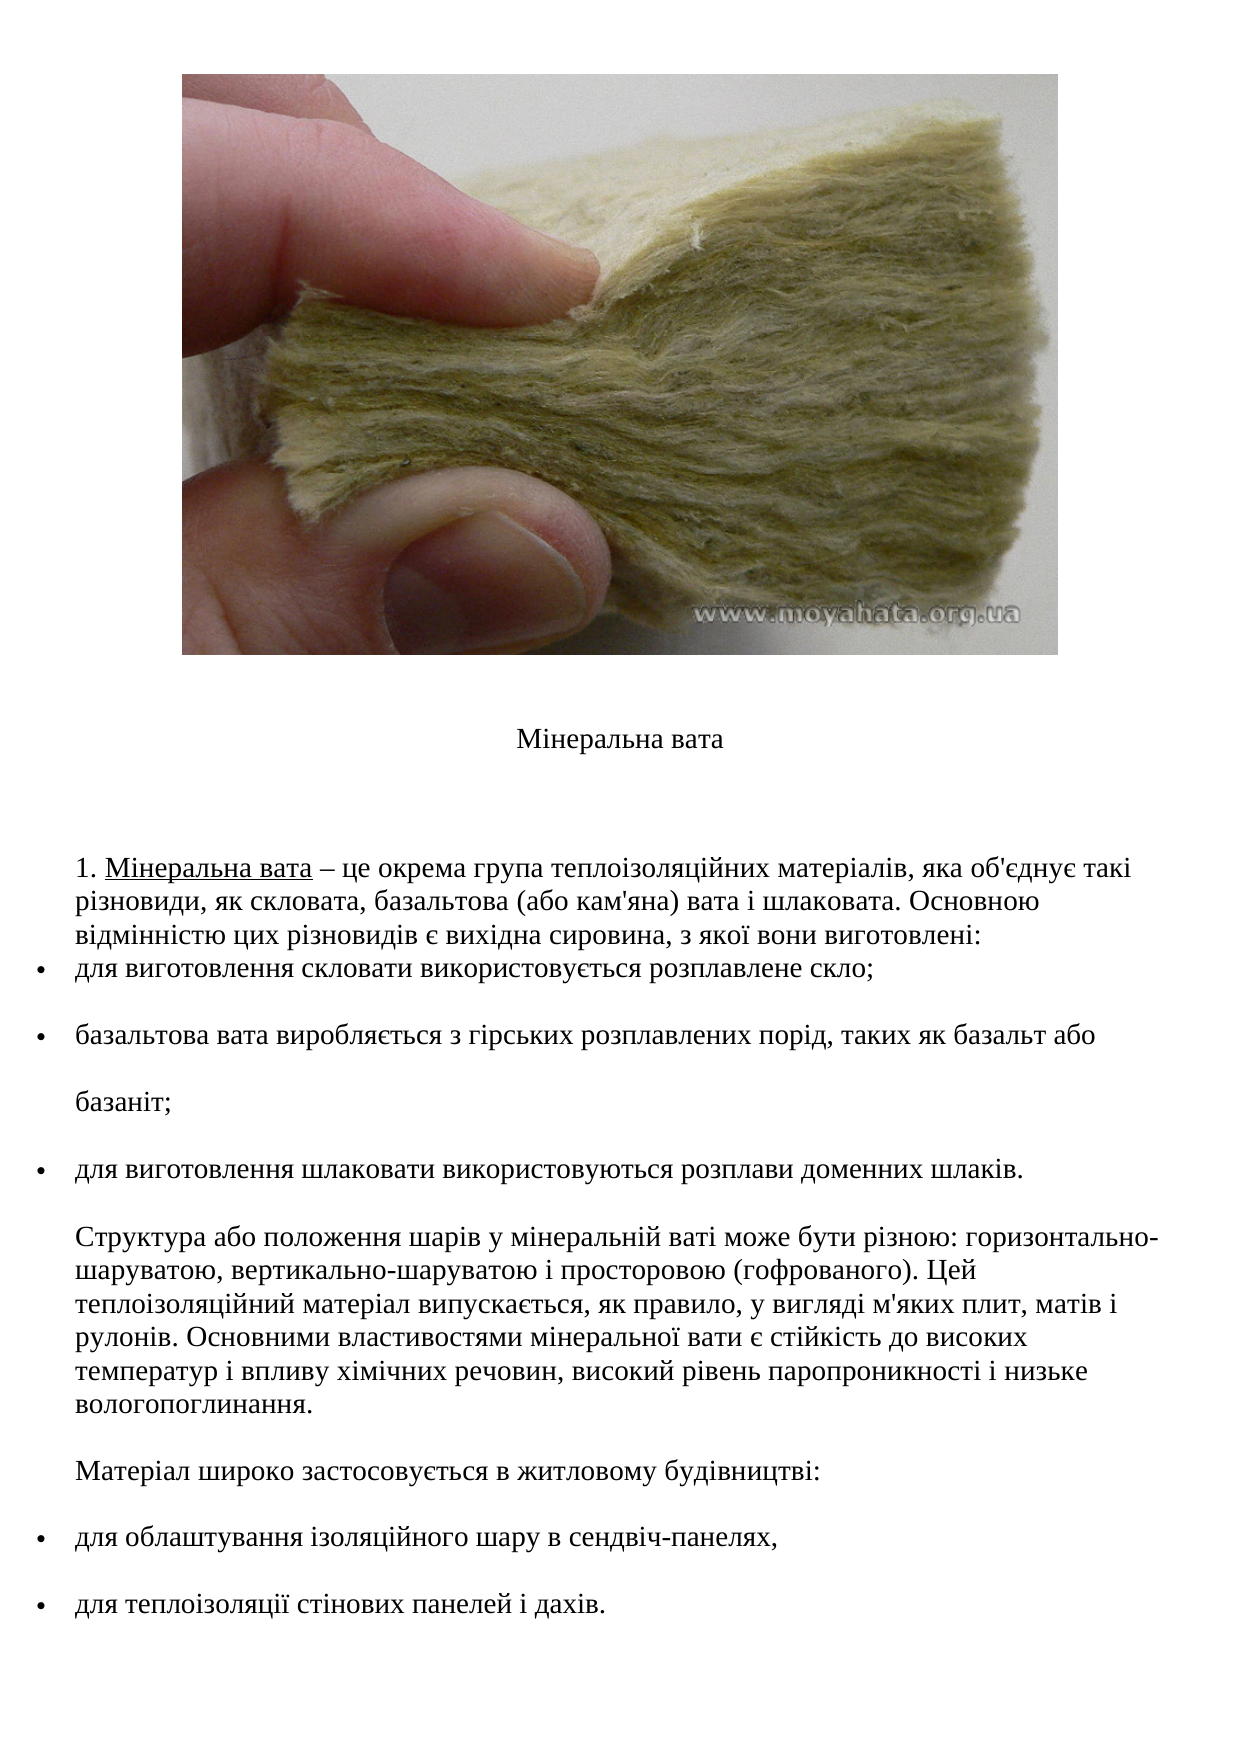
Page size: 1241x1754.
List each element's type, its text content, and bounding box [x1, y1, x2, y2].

list для облаштування ізоляційного шару в сендвіч-панелях, [37, 1519, 1165, 1553]
text Структура або положення шарів у мінеральній ваті може бути різною: горизонтально-шаруватою, вертикально-шаруватою і просторовою (гофрованого). Цей теплоізоляційний матеріал випускається, як правило, у вигляді м'яких плит, матів і рулонів. Основними властивостями мінеральної вати є стійкість до високих температур і впливу хімічних речовин, високий рівень паропроникності і низьке вологопоглинання. [75, 1219, 1165, 1420]
list для виготовлення шлаковати використовуються розплави доменних шлаків. [37, 1152, 1165, 1185]
text Матеріал широко застосовується в житловому будівництві: [75, 1453, 1165, 1486]
list для теплоізоляції стінових панелей і дахів. [37, 1586, 1165, 1620]
text 1. Мінеральна вата – це окрема група теплоізоляційних матеріалів, яка об'єднує такі різновиди, як скловата, базальтова (або кам'яна) вата і шлаковата. Основною відмінністю цих різновидів є вихідна сировина, з якої вони виготовлені: [75, 850, 1165, 950]
picture [182, 74, 1058, 655]
list для виготовлення скловати використовується розплавлене скло; [37, 950, 1165, 984]
list базальтова вата виробляється з гірських розплавлених порід, таких як базальт або базаніт; [37, 1017, 1165, 1118]
